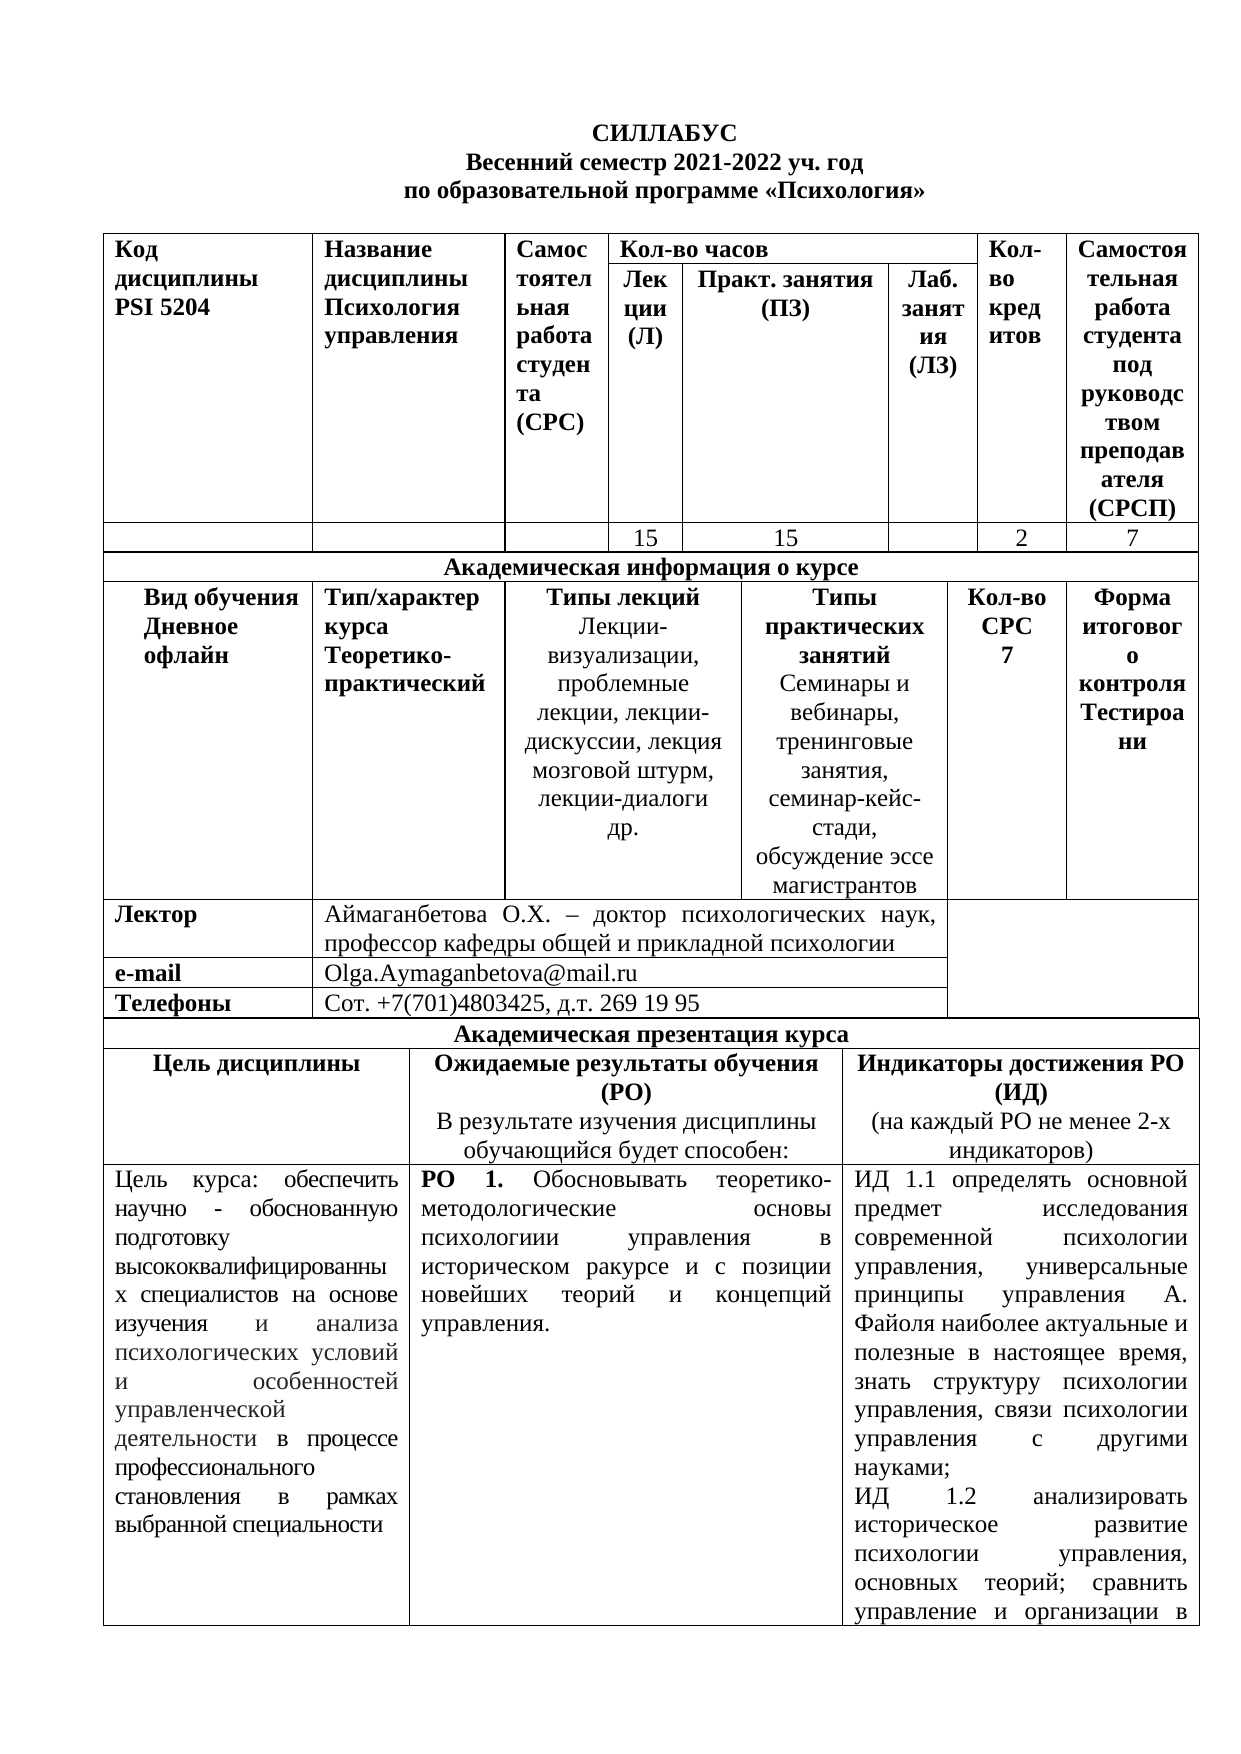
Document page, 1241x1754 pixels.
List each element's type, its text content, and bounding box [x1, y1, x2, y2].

table_cell 15 [609, 523, 682, 551]
table_header Самостоятельная работа студента (СРС) [506, 234, 608, 522]
table_cell [948, 900, 1198, 1017]
table_cell Типы практических занятий Семинары и вебинары, тренинговые занятия, семинар-кейс-стади, обсуждение эссе магистрантов [742, 582, 947, 898]
table_cell [104, 523, 312, 551]
table_header Название дисциплины Психология управления [313, 234, 504, 522]
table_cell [104, 1165, 409, 1624]
table_header Самостоятельная работа студента под руководством преподавателя (СРСП) [1067, 234, 1198, 522]
table_cell 2 [978, 523, 1066, 551]
table_cell Ожидаемые результаты обучения (РО) В результате изучения дисциплины обучающийся будет способен: [410, 1049, 842, 1163]
table_cell Академическая информация о курсе [104, 553, 1198, 581]
table_cell [889, 523, 977, 551]
table_cell Форма итогового контроля Тестироани [1067, 582, 1198, 898]
table_header Кол-во кредитов [978, 234, 1066, 522]
text по образовательной программе «Психология» [177, 176, 1152, 204]
table_cell Кол-во СРС 7 [948, 582, 1066, 898]
table_cell Сот. +7(701)4803425, д.т. 269 19 95 [313, 988, 947, 1017]
table_cell [313, 523, 504, 551]
table_header Код дисциплины PSI 5204 [104, 234, 312, 522]
table_cell Olga.Aymaganbetova@mail.ru [313, 958, 947, 987]
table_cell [843, 1165, 1199, 1624]
table_cell Типы лекций Лекции-визуализации, проблемные лекции, лекции-дискуссии, лекция мозговой штурм, лекции-диалоги др. [506, 582, 741, 898]
table_cell Практ. занятия (ПЗ) [683, 264, 888, 522]
table_header Кол-во часов [609, 234, 977, 263]
table_cell Лекции (Л) [609, 264, 682, 522]
table_cell Лаб. занятия (ЛЗ) [889, 264, 977, 522]
table_cell Лектор [104, 900, 312, 957]
table_cell [506, 523, 608, 551]
table_cell Индикаторы достижения РО (ИД) (на каждый РО не менее 2-х индикаторов) [843, 1049, 1199, 1163]
table_cell Аймаганбетова О.Х. – доктор психологических наук, профессор кафедры общей и прикладной психологии [313, 900, 947, 957]
table_cell e-mail [104, 958, 312, 987]
text СИЛЛАБУС [177, 118, 1152, 147]
text Весенний семестр 2021-2022 уч. год [177, 147, 1152, 176]
table_cell 7 [1067, 523, 1198, 551]
table_header Академическая презентация курса [104, 1019, 1199, 1047]
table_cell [410, 1165, 842, 1624]
table_cell Телефоны [104, 988, 312, 1017]
table_cell Цель дисциплины [104, 1049, 409, 1163]
table_cell Тип/характер курса Теоретико-практический [313, 582, 504, 898]
table_cell Вид обучения Дневное офлайн [104, 582, 312, 898]
table_cell 15 [683, 523, 888, 551]
